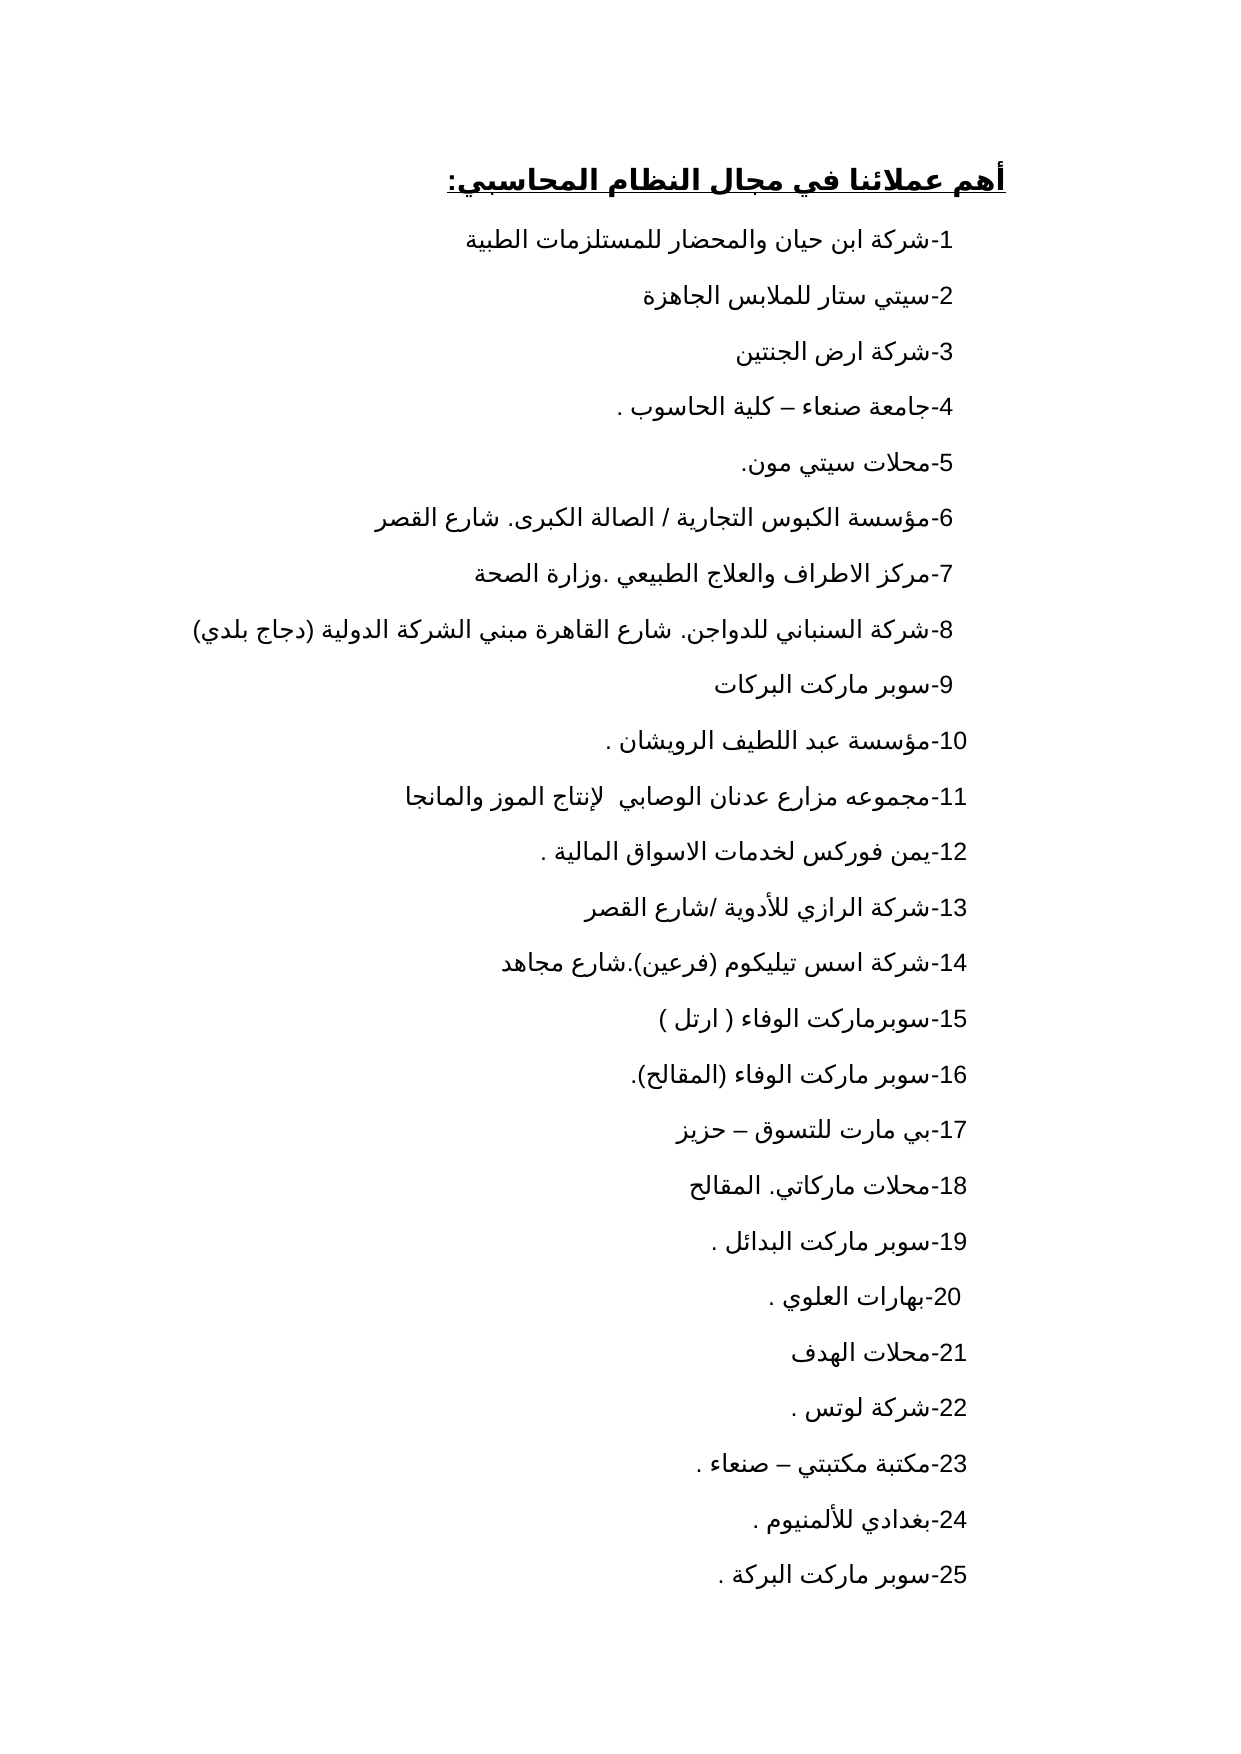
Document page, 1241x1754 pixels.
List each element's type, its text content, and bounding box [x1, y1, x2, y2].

list سوبر ماركت البركات [187, 670, 931, 699]
list سوبرماركت الوفاء ( ارتل ) [187, 1004, 931, 1033]
list مجموعه مزارع عدنان الوصابي لإنتاج الموز والمانجا [187, 782, 931, 810]
list سيتي ستار للملابس الجاهزة [187, 281, 931, 310]
list جامعة صنعاء – كلية الحاسوب . [187, 392, 931, 421]
list مؤسسة عبد اللطيف الرويشان . [187, 726, 931, 755]
list مكتبة مكتبتي – صنعاء . [187, 1449, 931, 1478]
list سوبر ماركت الوفاء (المقالح). [187, 1060, 931, 1088]
list سوبر ماركت البدائل . [187, 1227, 931, 1255]
list شركة لوتس . [187, 1393, 931, 1422]
list شركة ارض الجنتين [187, 337, 931, 365]
list يمن فوركس لخدمات الاسواق المالية . [187, 837, 931, 866]
list بهارات العلوي . [187, 1282, 954, 1311]
list بغدادي للألمنيوم . [187, 1505, 931, 1533]
list شركة اسس تيليكوم (فرعين).شارع مجاهد [187, 948, 931, 977]
list شركة ابن حيان والمحضار للمستلزمات الطبية [187, 225, 931, 254]
list سوبر ماركت البركة . [187, 1560, 931, 1589]
list مؤسسة الكبوس التجارية / الصالة الكبرى. شارع القصر [187, 503, 931, 532]
list محلات ماركاتي. المقالح [187, 1171, 931, 1200]
list محلات الهدف [187, 1338, 931, 1367]
list بي مارت للتسوق – حزيز [187, 1115, 931, 1144]
text أهم عملائنا في مجال النظام المحاسبي: [187, 162, 1006, 196]
list شركة السنباني للدواجن. شارع القاهرة مبني الشركة الدولية (دجاج بلدي) [187, 615, 931, 643]
list شركة الرازي للأدوية /شارع القصر [187, 893, 931, 922]
list محلات سيتي مون. [187, 448, 931, 477]
list مركز الاطراف والعلاج الطبيعي .وزارة الصحة [187, 559, 931, 588]
